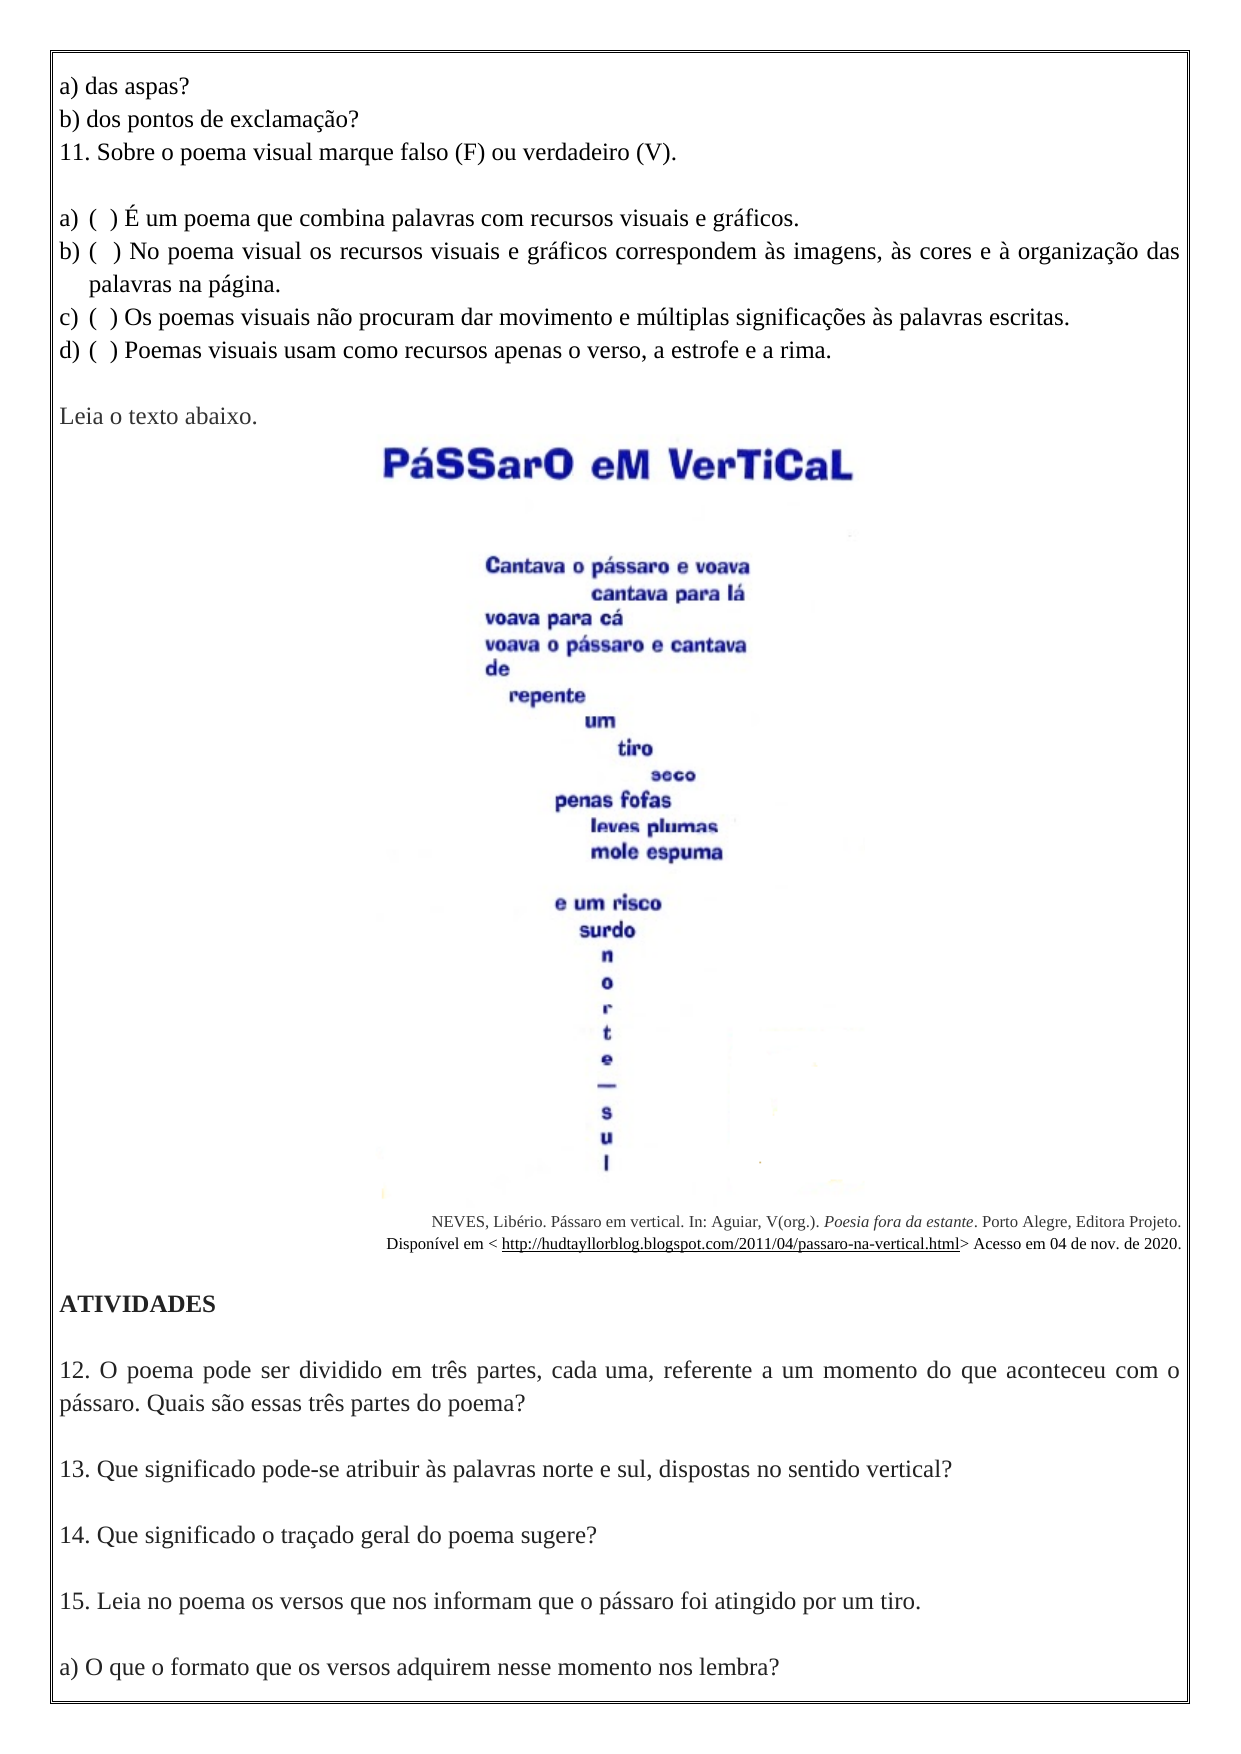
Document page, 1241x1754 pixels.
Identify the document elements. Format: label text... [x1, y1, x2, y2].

text NEVES, Libério. Pássaro em vertical. In: Aguiar, V(org.). Poesia fora da estante. Porto Alegre, Editora Projeto. [59, 1212, 1181, 1231]
subtitle Disponível em < http://hudtayllorblog.blogspot.com/2011/04/passaro-na-vertical.html> Acesso em 04 de nov. de 2020. [59, 1234, 1181, 1253]
text 14. Que significado o traçado geral do poema sugere? [59, 1520, 1181, 1549]
list ( ) Poemas visuais usam como recursos apenas o verso, a estrofe e a rima. [59, 335, 1181, 364]
text 12. O poema pode ser dividido em três partes, cada uma, referente a um momento do que aconteceu com o pássaro. Quais são essas três partes do poema? [59, 1355, 1181, 1417]
picture [375, 434, 865, 1208]
text ATIVIDADES [59, 1289, 1181, 1318]
text a) das aspas? [59, 71, 1181, 99]
text 11. Sobre o poema visual marque falso (F) ou verdadeiro (V). [59, 137, 1181, 166]
text Leia o texto abaixo. [59, 401, 1166, 430]
text a) O que o formato que os versos adquirem nesse momento nos lembra? [59, 1652, 1181, 1681]
list ( ) Os poemas visuais não procuram dar movimento e múltiplas significações às palavras escritas. [59, 302, 1181, 331]
text 15. Leia no poema os versos que nos informam que o pássaro foi atingido por um tiro. [59, 1586, 1181, 1615]
text b) dos pontos de exclamação? [59, 104, 1181, 133]
list ( ) No poema visual os recursos visuais e gráficos correspondem às imagens, às cores e à organização das palavras na página. [59, 236, 1181, 298]
list ( ) É um poema que combina palavras com recursos visuais e gráficos. [59, 203, 1181, 232]
text 13. Que significado pode-se atribuir às palavras norte e sul, dispostas no sentido vertical? [59, 1454, 1181, 1483]
